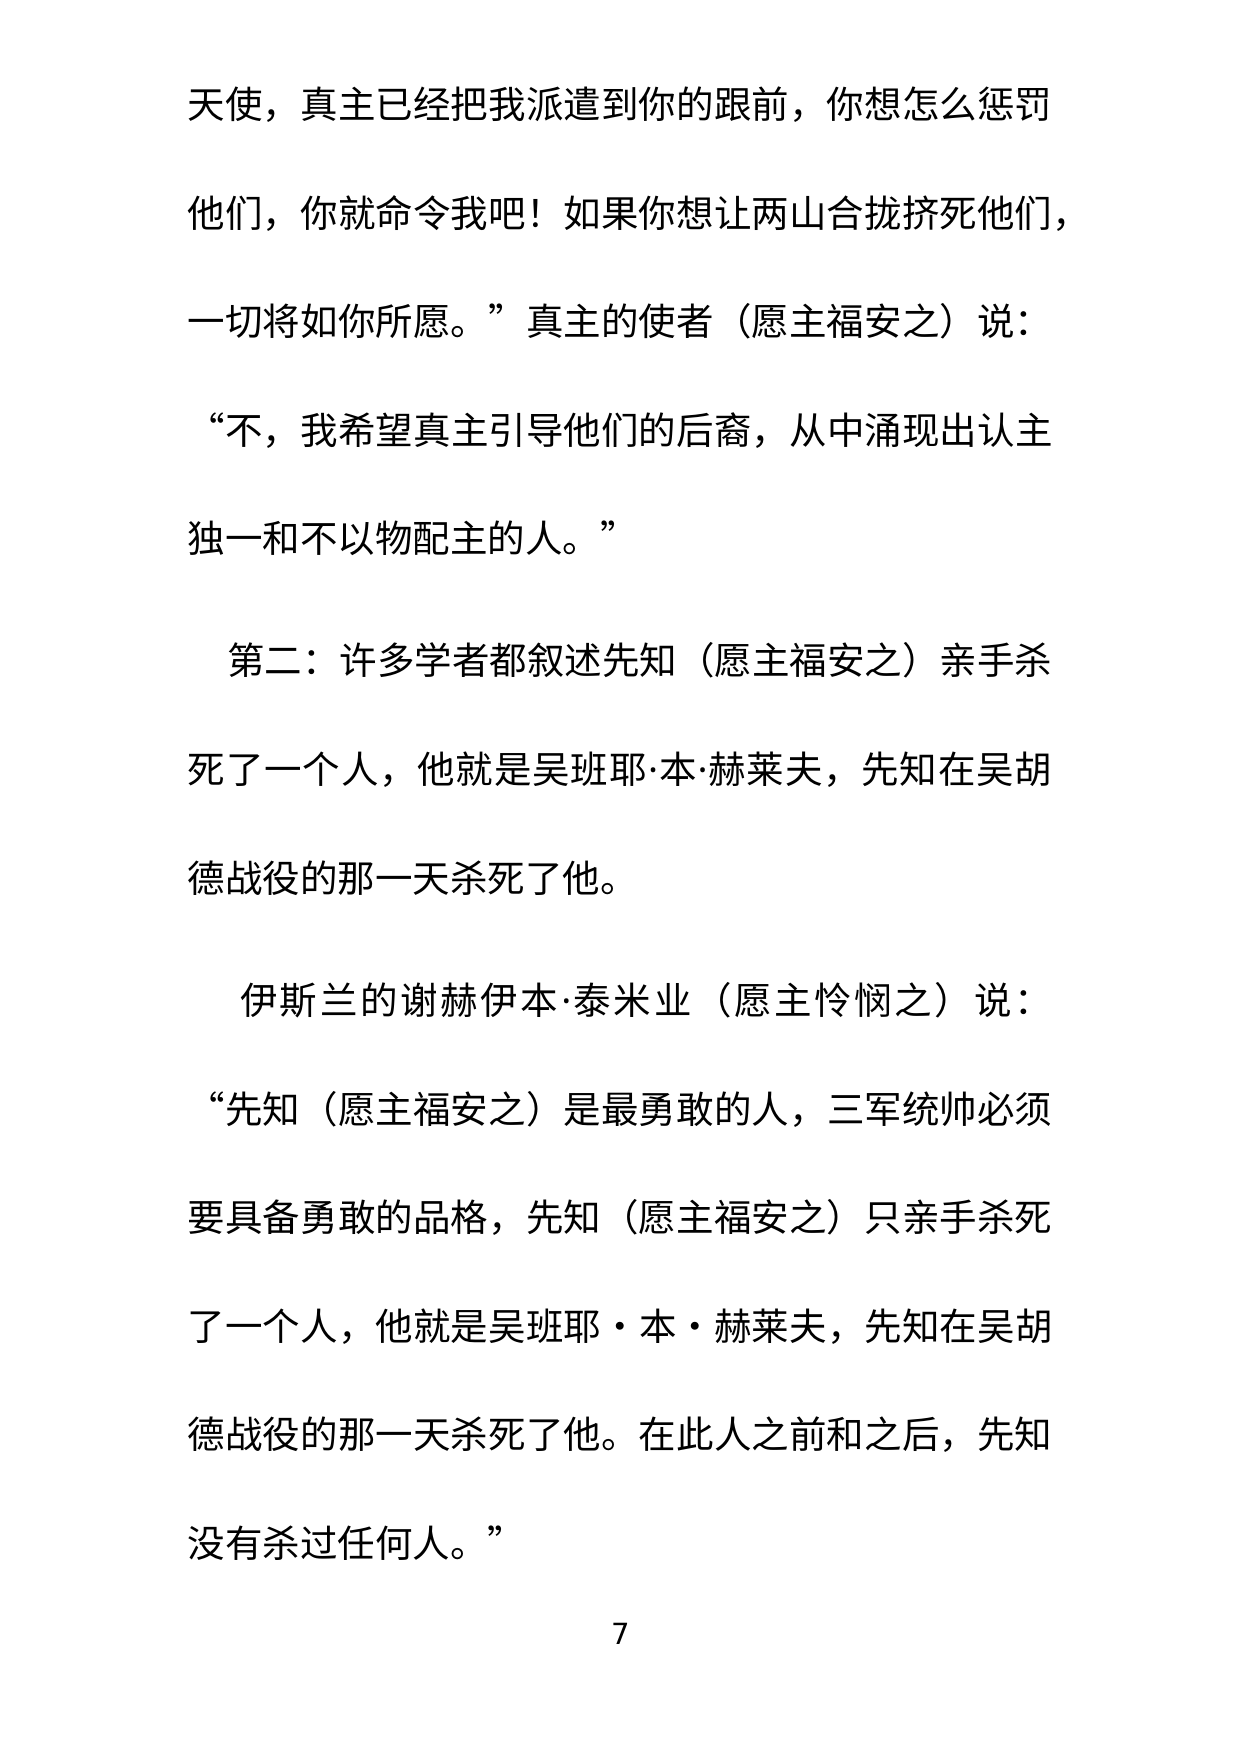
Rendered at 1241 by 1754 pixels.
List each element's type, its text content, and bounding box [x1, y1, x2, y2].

text 伊斯兰的谢赫伊本·泰米业（愿主怜悯之）说：“先知（愿主福安之）是最勇敢的人，三军统帅必须要具备勇敢的品格，先知（愿主福安之）只亲手杀死了一个人，他就是吴班耶•本•赫莱夫，先知在吴胡德战役的那一天杀死了他。在此人之前和之后，先知没有杀过任何人。” [187, 971, 1053, 1568]
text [187, 75, 1053, 563]
text 第二：许多学者都叙述先知（愿主福安之）亲手杀死了一个人，他就是吴班耶·本·赫莱夫，先知在吴胡德战役的那一天杀死了他。 [187, 631, 1053, 903]
